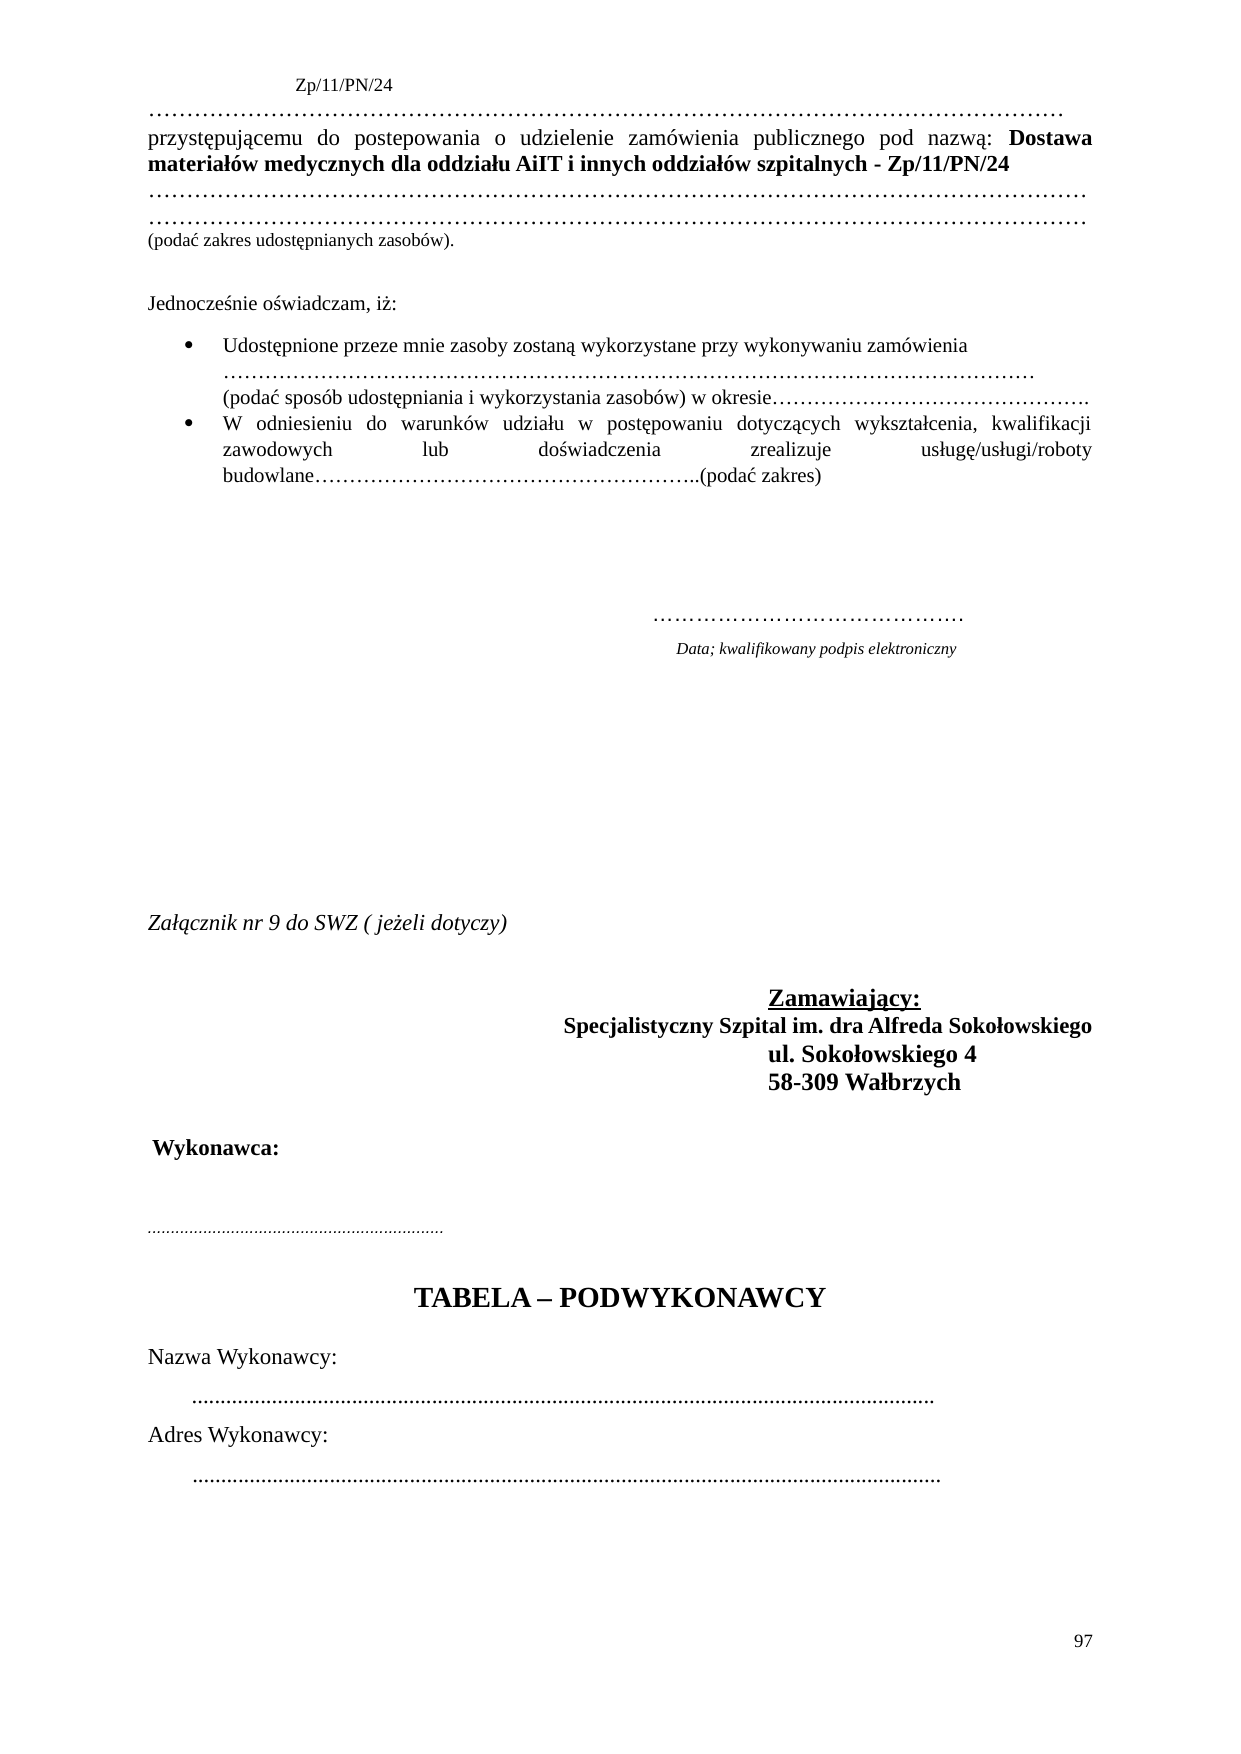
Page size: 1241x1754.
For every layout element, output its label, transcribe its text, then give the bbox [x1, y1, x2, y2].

text przystępującemu do postepowania o udzielenie zamówienia publicznego pod nazwą: Dostawa materiałów medycznych dla oddziału AiIT i innych oddziałów szpitalnych - Zp/11/PN/24 [148, 124, 1092, 177]
text TABELA – PODWYKONAWCY [148, 1281, 1092, 1314]
text Załącznik nr 9 do SWZ ( jeżeli dotyczy) [148, 909, 1092, 936]
text Nazwa Wykonawcy: [148, 1343, 1092, 1369]
text Jednocześnie oświadczam, iż: [148, 291, 1092, 315]
text ................................................................................................................................... [192, 1461, 1092, 1487]
text Data; kwalifikowany podpis elektroniczny [148, 639, 1092, 658]
text ……………………………………………………………………………………………………… (podać sposób udostępniania i wykorzystania zasobów) w okresie………………………………………. [223, 359, 1092, 409]
text ………………………………………………………………………………………………………… [148, 95, 1092, 122]
text …………………………………………………………………………………………………………………………………………………………………………………………………………………………(podać zakres udostępnianych zasobów). [148, 177, 1092, 251]
text ……………………………………. [148, 601, 1092, 626]
text 58-309 Wałbrzych [694, 1067, 1092, 1096]
list Udostępnione przeze mnie zasoby zostaną wykorzystane przy wykonywaniu zamówienia [185, 333, 1092, 357]
text Zamawiający: [768, 955, 1092, 1012]
text Adres Wykonawcy: [148, 1421, 1092, 1448]
text ................................................................ [148, 1218, 1092, 1237]
list W odniesieniu do warunków udziału w postępowaniu dotyczących wykształcenia, kwalifikacji zawodowych lub doświadczenia zrealizuje usługę/usługi/roboty budowlane………………………………………………..(podać zakres) [185, 411, 1092, 487]
text Specjalistyczny Szpital im. dra Alfreda Sokołowskiego [148, 1012, 1092, 1039]
text .................................................................................................................................. [191, 1382, 1092, 1409]
text Wykonawca: [148, 1134, 1092, 1161]
text ul. Sokołowskiego 4 [768, 1039, 1092, 1067]
